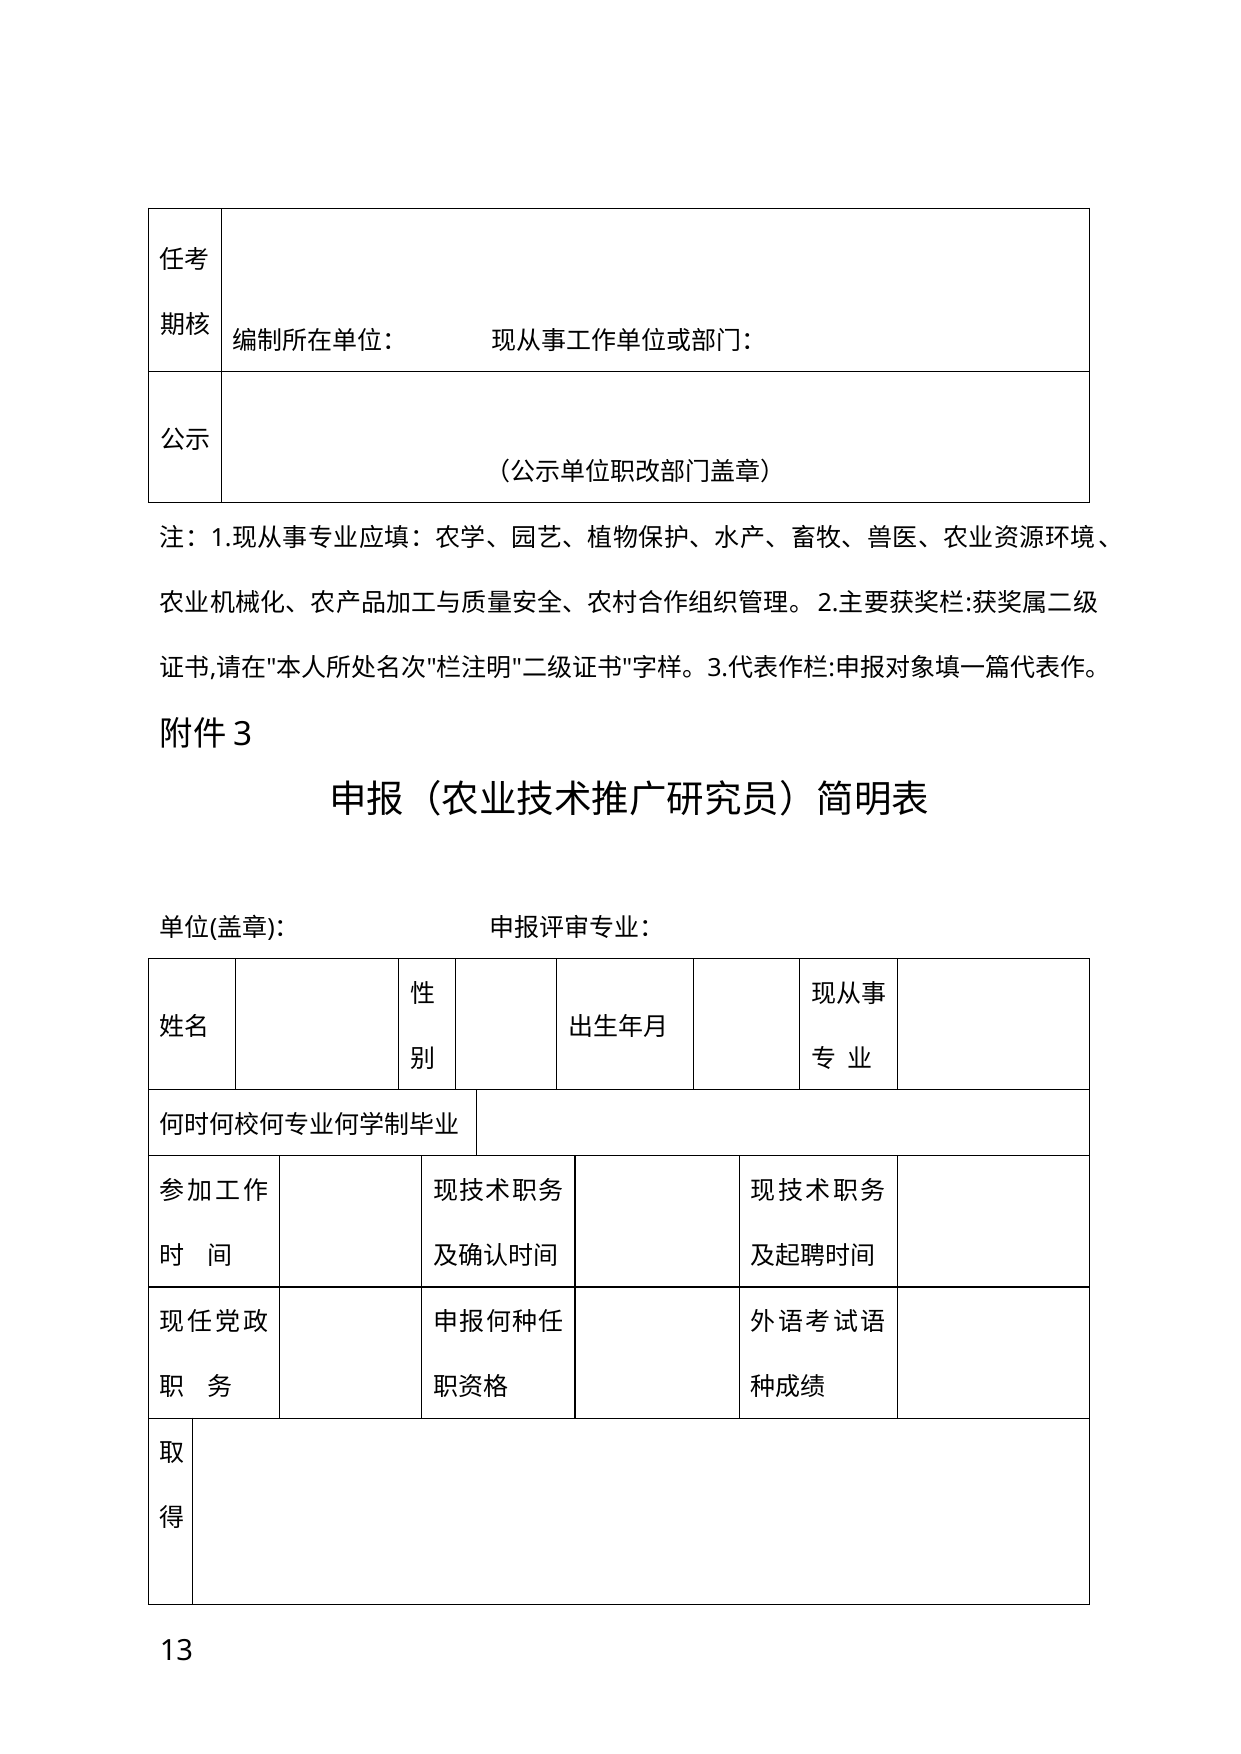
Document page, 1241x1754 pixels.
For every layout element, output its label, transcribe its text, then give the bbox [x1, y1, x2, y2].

table_header [898, 959, 1089, 1089]
table_header 出生年月 [557, 959, 693, 1089]
table_cell 现技术职务及起聘时间 [740, 1156, 897, 1286]
table_cell [193, 1419, 1089, 1604]
table_cell [898, 1156, 1089, 1286]
table_header 现从事专 业 [800, 959, 897, 1089]
table_cell 任考 期核 [149, 209, 221, 371]
table_cell [280, 1288, 421, 1417]
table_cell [149, 1419, 192, 1604]
table_cell 外语考试语种成绩 [740, 1288, 897, 1417]
table_cell 参加工作时 间 [149, 1156, 279, 1286]
text 单位(盖章)： 申报评审专业： [159, 893, 1098, 958]
table_cell [576, 1288, 739, 1417]
text 附件3 [159, 698, 1098, 763]
table_cell 公示 [149, 372, 221, 502]
table_header [456, 959, 556, 1089]
table_header [694, 959, 799, 1089]
table_header 性别 [399, 959, 455, 1089]
text 申报（农业技术推广研究员）简明表 [159, 763, 1098, 828]
table_cell [576, 1156, 739, 1286]
table_cell [898, 1288, 1089, 1417]
table_cell 现技术职务及确认时间 [422, 1156, 574, 1286]
table_cell （公示单位职改部门盖章） [222, 372, 1089, 502]
table_cell 现任党政职 务 [149, 1288, 279, 1417]
text 注：1.现从事专业应填：农学、园艺、植物保护、水产、畜牧、兽医、农业资源环境、农业机械化、农产品加工与质量安全、农村合作组织管理。2.主要获奖栏:获奖属二级证书,请在"本人所处名次"栏注明"二级证书"字样。3.代表作栏:申报对象填一篇代表作。 [159, 503, 1098, 698]
table_cell 申报何种任职资格 [422, 1288, 574, 1417]
table_cell 编制所在单位： 现从事工作单位或部门： [222, 209, 1089, 371]
table_header 姓名 [149, 959, 235, 1089]
table_cell [477, 1090, 1089, 1155]
table_cell 何时何校何专业何学制毕业 [149, 1090, 476, 1155]
table_header [236, 959, 398, 1089]
table_cell [280, 1156, 421, 1286]
